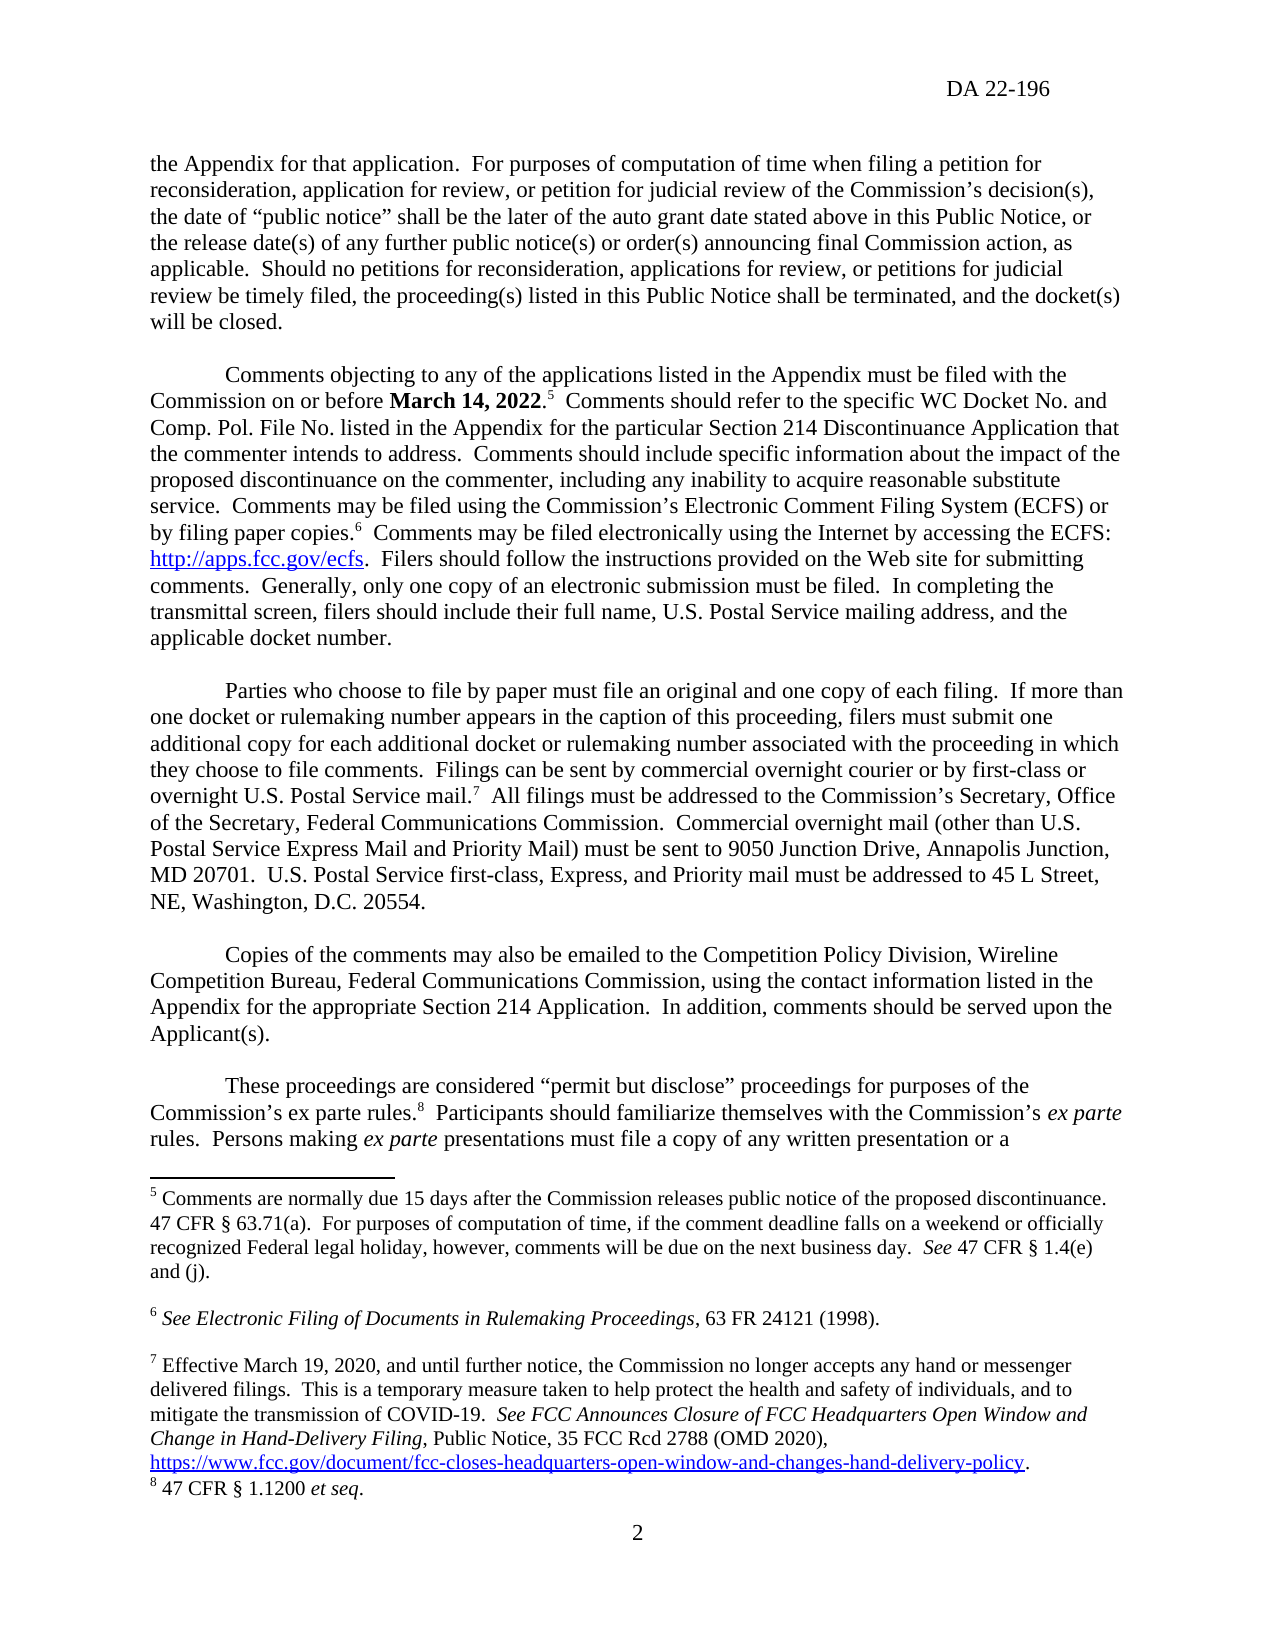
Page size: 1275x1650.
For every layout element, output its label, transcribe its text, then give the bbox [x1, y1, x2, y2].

text Copies of the comments may also be emailed to the Competition Policy Division, Wireline Competition Bureau, Federal Communications Commission, using the contact information listed in the Appendix for the appropriate Section 214 Application. In addition, comments should be served upon the Applicant(s). [150, 941, 1125, 1046]
text Parties who choose to file by paper must file an original and one copy of each filing. If more than one docket or rulemaking number appears in the caption of this proceeding, filers must submit one additional copy for each additional docket or rulemaking number associated with the proceeding in which they choose to file comments. Filings can be sent by commercial overnight courier or by first-class or overnight U.S. Postal Service mail. All filings must be addressed to the Commission’s Secretary, Office of the Secretary, Federal Communications Commission. Commercial overnight mail (other than U.S. Postal Service Express Mail and Priority Mail) must be sent to 9050 Junction Drive, Annapolis Junction, MD 20701. U.S. Postal Service first-class, Express, and Priority mail must be addressed to 45 L Street, NE, Washington, D.C. 20554. [150, 677, 1125, 914]
text In accordance with section 63.71(f) of the Commission’s rules, the Section 214 Discontinuance Application(s) listed in the Appendix will be deemed granted automatically on March 28, 2022, the 31st day after the release date of this public notice, unless the Commission notifies any applicant(s) that their grant will not be automatically effective. We note that the date on which an application for Commission authorization is deemed granted may be different from the date on which applicants are authorized to discontinue, reduce, or impair service (“Authorized Date”). Any applicant whose application has been deemed granted may discontinue, reduce or impair their Affected Service(s) in their Service Area(s) on or after the authorized date(s) specified in the Appendix, in accordance with their filed representations. Accordingly, pursuant to section 63.71(f), and the terms outlined in each application, absent further Commission action, each applicant may discontinue, reduce or impair the Affected Service(s) in the Service Area(s) described in their application on or after the authorized discontinuance date(s) listed in the Appendix for that application. For purposes of computation of time when filing a petition for reconsideration, application for review, or petition for judicial review of the Commission’s decision(s), the date of “public notice” shall be the later of the auto grant date stated above in this Public Notice, or the release date(s) of any further public notice(s) or order(s) announcing final Commission action, as applicable. Should no petitions for reconsideration, applications for review, or petitions for judicial review be timely filed, the proceeding(s) listed in this Public Notice shall be terminated, and the docket(s) will be closed. [150, 150, 1125, 334]
text Comments objecting to any of the applications listed in the Appendix must be filed with the Commission on or before March 14, 2022. Comments should refer to the specific WC Docket No. and Comp. Pol. File No. listed in the Appendix for the particular Section 214 Discontinuance Application that the commenter intends to address. Comments should include specific information about the impact of the proposed discontinuance on the commenter, including any inability to acquire reasonable substitute service. Comments may be filed using the Commission’s Electronic Comment Filing System (ECFS) or by filing paper copies. Comments may be filed electronically using the Internet by accessing the ECFS: http://apps.fcc.gov/ecfs. Filers should follow the instructions provided on the Web site for submitting comments. Generally, only one copy of an electronic submission must be filed. In completing the transmittal screen, filers should include their full name, U.S. Postal Service mailing address, and the applicable docket number. [150, 361, 1125, 651]
